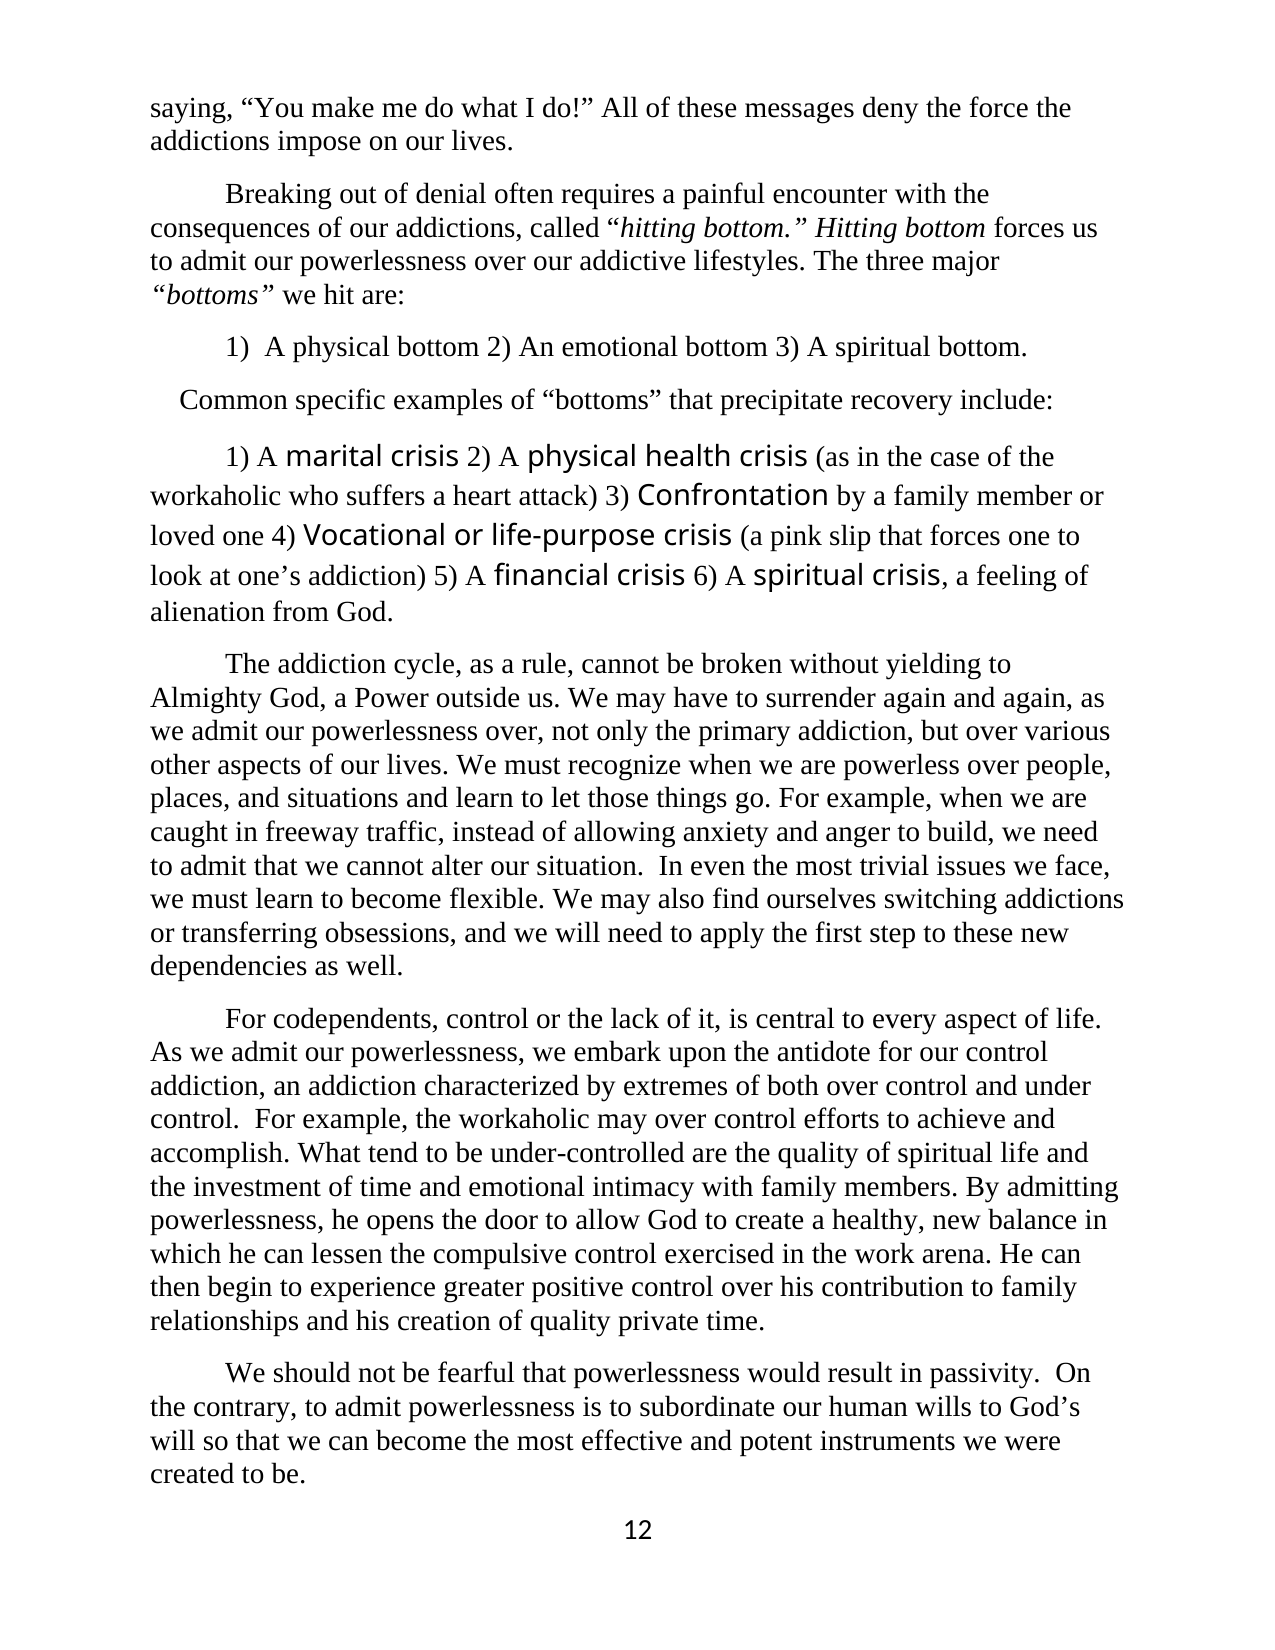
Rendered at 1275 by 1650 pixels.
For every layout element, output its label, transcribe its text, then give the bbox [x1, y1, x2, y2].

text For codependents, control or the lack of it, is central to every aspect of life. As we admit our powerlessness, we embark upon the antidote for our control addiction, an addiction characterized by extremes of both over control and under control. For example, the workaholic may over control efforts to achieve and accomplish. What tend to be under-controlled are the quality of spiritual life and the investment of time and emotional intimacy with family members. By admitting powerlessness, he opens the door to allow God to create a healthy, new balance in which he can lessen the compulsive control exercised in the work arena. He can then begin to experience greater positive control over his contribution to family relationships and his creation of quality private time. [150, 1001, 1125, 1336]
text Common specific examples of “bottoms” that precipitate recovery include: [150, 382, 1125, 416]
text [150, 90, 1125, 157]
list A physical bottom 2) An emotional bottom 3) A spiritual bottom. [225, 329, 1125, 363]
text The addiction cycle, as a rule, cannot be broken without yielding to Almighty God, a Power outside us. We may have to surrender again and again, as we admit our powerlessness over, not only the primary addiction, but over various other aspects of our lives. We must recognize when we are powerless over people, places, and situations and learn to let those things go. For example, when we are caught in freeway traffic, instead of allowing anxiety and anger to build, we need to admit that we cannot alter our situation. In even the most trivial issues we face, we must learn to become flexible. We may also find ourselves switching addictions or transferring obsessions, and we will need to apply the first step to these new dependencies as well. [150, 646, 1125, 982]
text 1) A marital crisis 2) A physical health crisis (as in the case of the workaholic who suffers a heart attack) 3) Confrontation by a family member or loved one 4) Vocational or life-purpose crisis (a pink slip that forces one to look at one’s addiction) 5) A financial crisis 6) A spiritual crisis, a feeling of alienation from God. [150, 435, 1125, 627]
text Breaking out of denial often requires a painful encounter with the consequences of our addictions, called “hitting bottom.” Hitting bottom forces us to admit our powerlessness over our addictive lifestyles. The three major “bottoms” we hit are: [150, 176, 1125, 310]
text We should not be fearful that powerlessness would result in passivity. On the contrary, to admit powerlessness is to subordinate our human wills to God’s will so that we can become the most effective and potent instruments we were created to be. [150, 1356, 1125, 1490]
